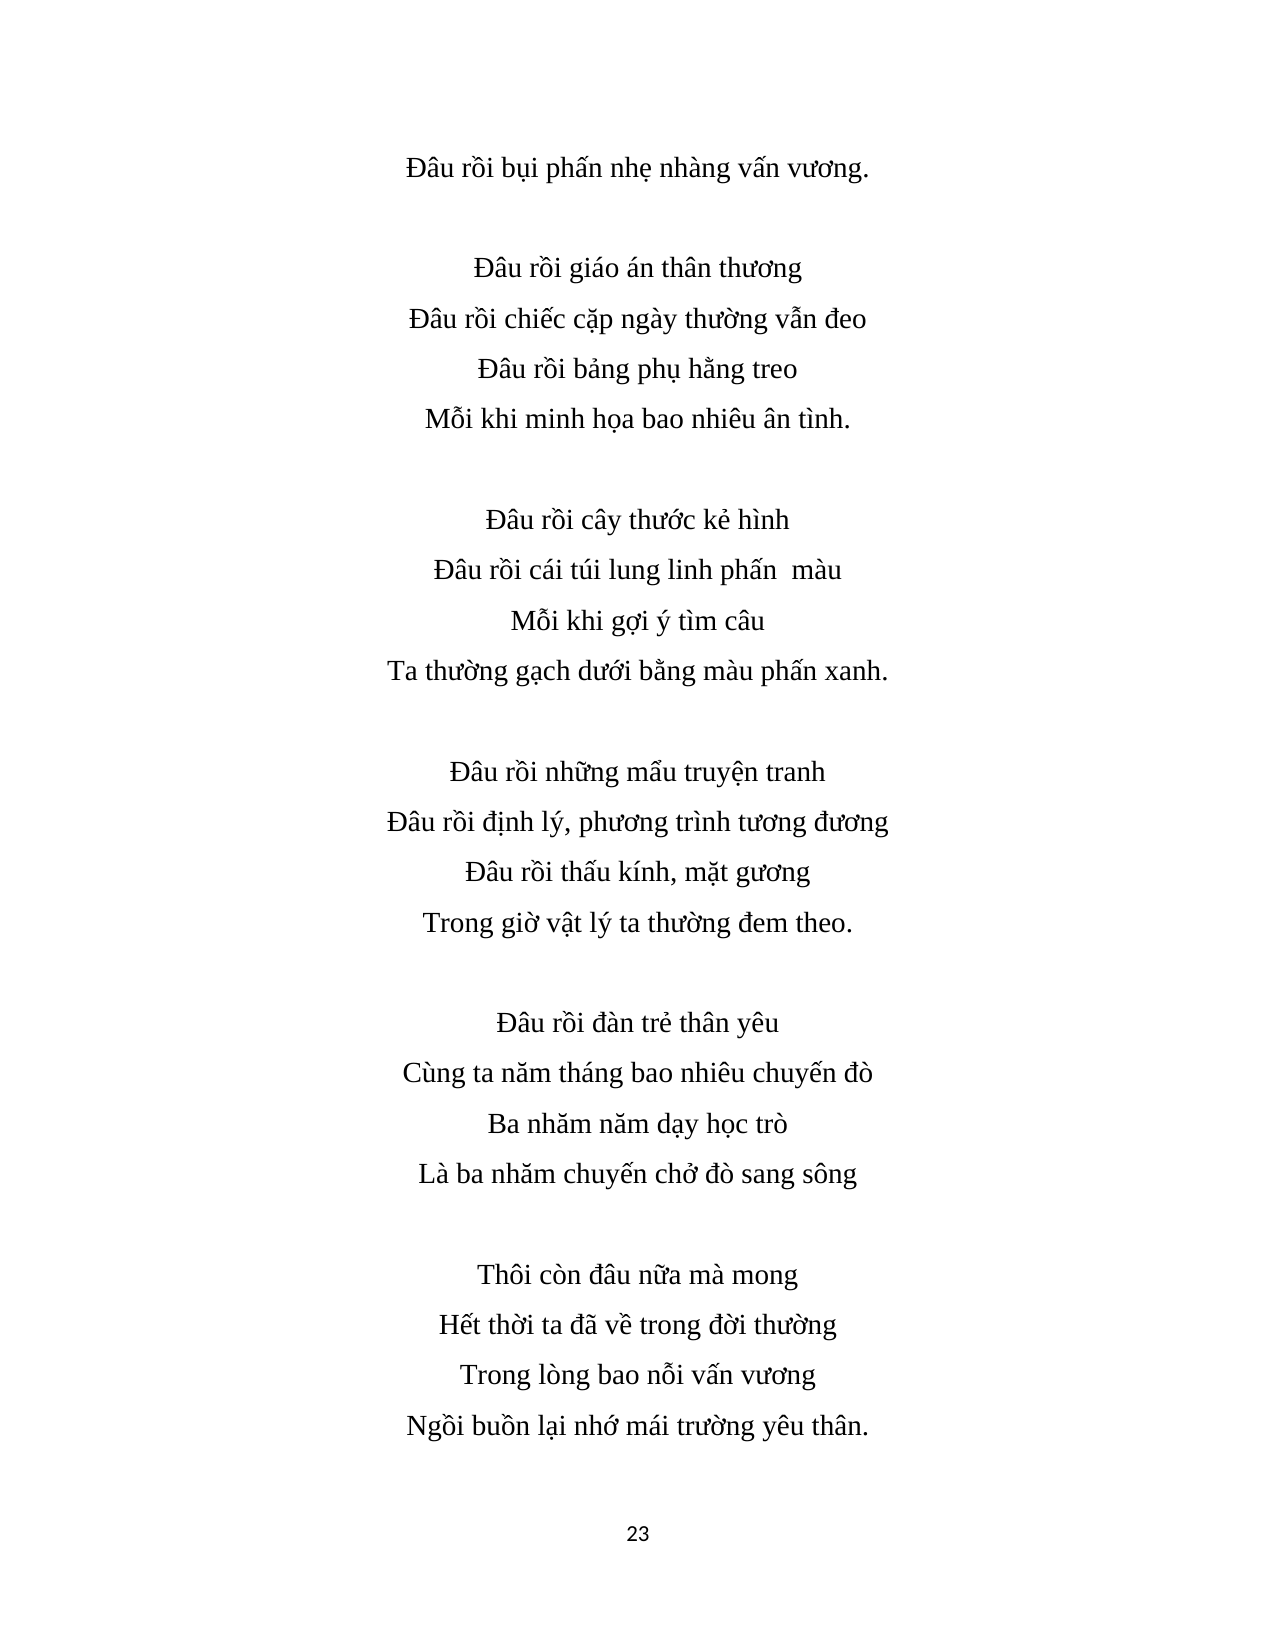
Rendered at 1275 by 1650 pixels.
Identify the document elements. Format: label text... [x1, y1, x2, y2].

text Đâu rồi cái túi lung linh phấn màu [150, 552, 1125, 586]
text Đâu rồi định lý, phương trình tương đương [150, 804, 1125, 838]
text Đâu rồi đàn trẻ thân yêu [150, 1005, 1125, 1039]
text Đâu rồi bảng phụ hằng treo [150, 351, 1125, 385]
text Đâu rồi cây thước kẻ hình [150, 502, 1125, 536]
text Cùng ta năm tháng bao nhiêu chuyến đò [150, 1056, 1125, 1089]
text Ba nhăm năm dạy học trò [150, 1106, 1125, 1139]
text Thôi còn đâu nữa mà mong [150, 1257, 1125, 1290]
text Mỗi khi minh họa bao nhiêu ân tình. [150, 402, 1125, 435]
text Ngồi buồn lại nhớ mái trường yêu thân. [150, 1408, 1125, 1441]
text Đâu rồi bụi phấn nhẹ nhàng vấn vương. [150, 150, 1125, 183]
text Mỗi khi gợi ý tìm câu [150, 603, 1125, 636]
text Ta thường gạch dưới bằng màu phấn xanh. [150, 653, 1125, 687]
text Trong lòng bao nỗi vấn vương [150, 1357, 1125, 1391]
text Đâu rồi chiếc cặp ngày thường vẫn đeo [150, 301, 1125, 334]
text Là ba nhăm chuyến chở đò sang sông [150, 1156, 1125, 1190]
text Đâu rồi giáo án thân thương [150, 251, 1125, 284]
text Hết thời ta đã về trong đời thường [150, 1307, 1125, 1341]
text Đâu rồi thấu kính, mặt gương [150, 854, 1125, 888]
text Đâu rồi những mẩu truyện tranh [150, 754, 1125, 787]
text Trong giờ vật lý ta thường đem theo. [150, 905, 1125, 938]
